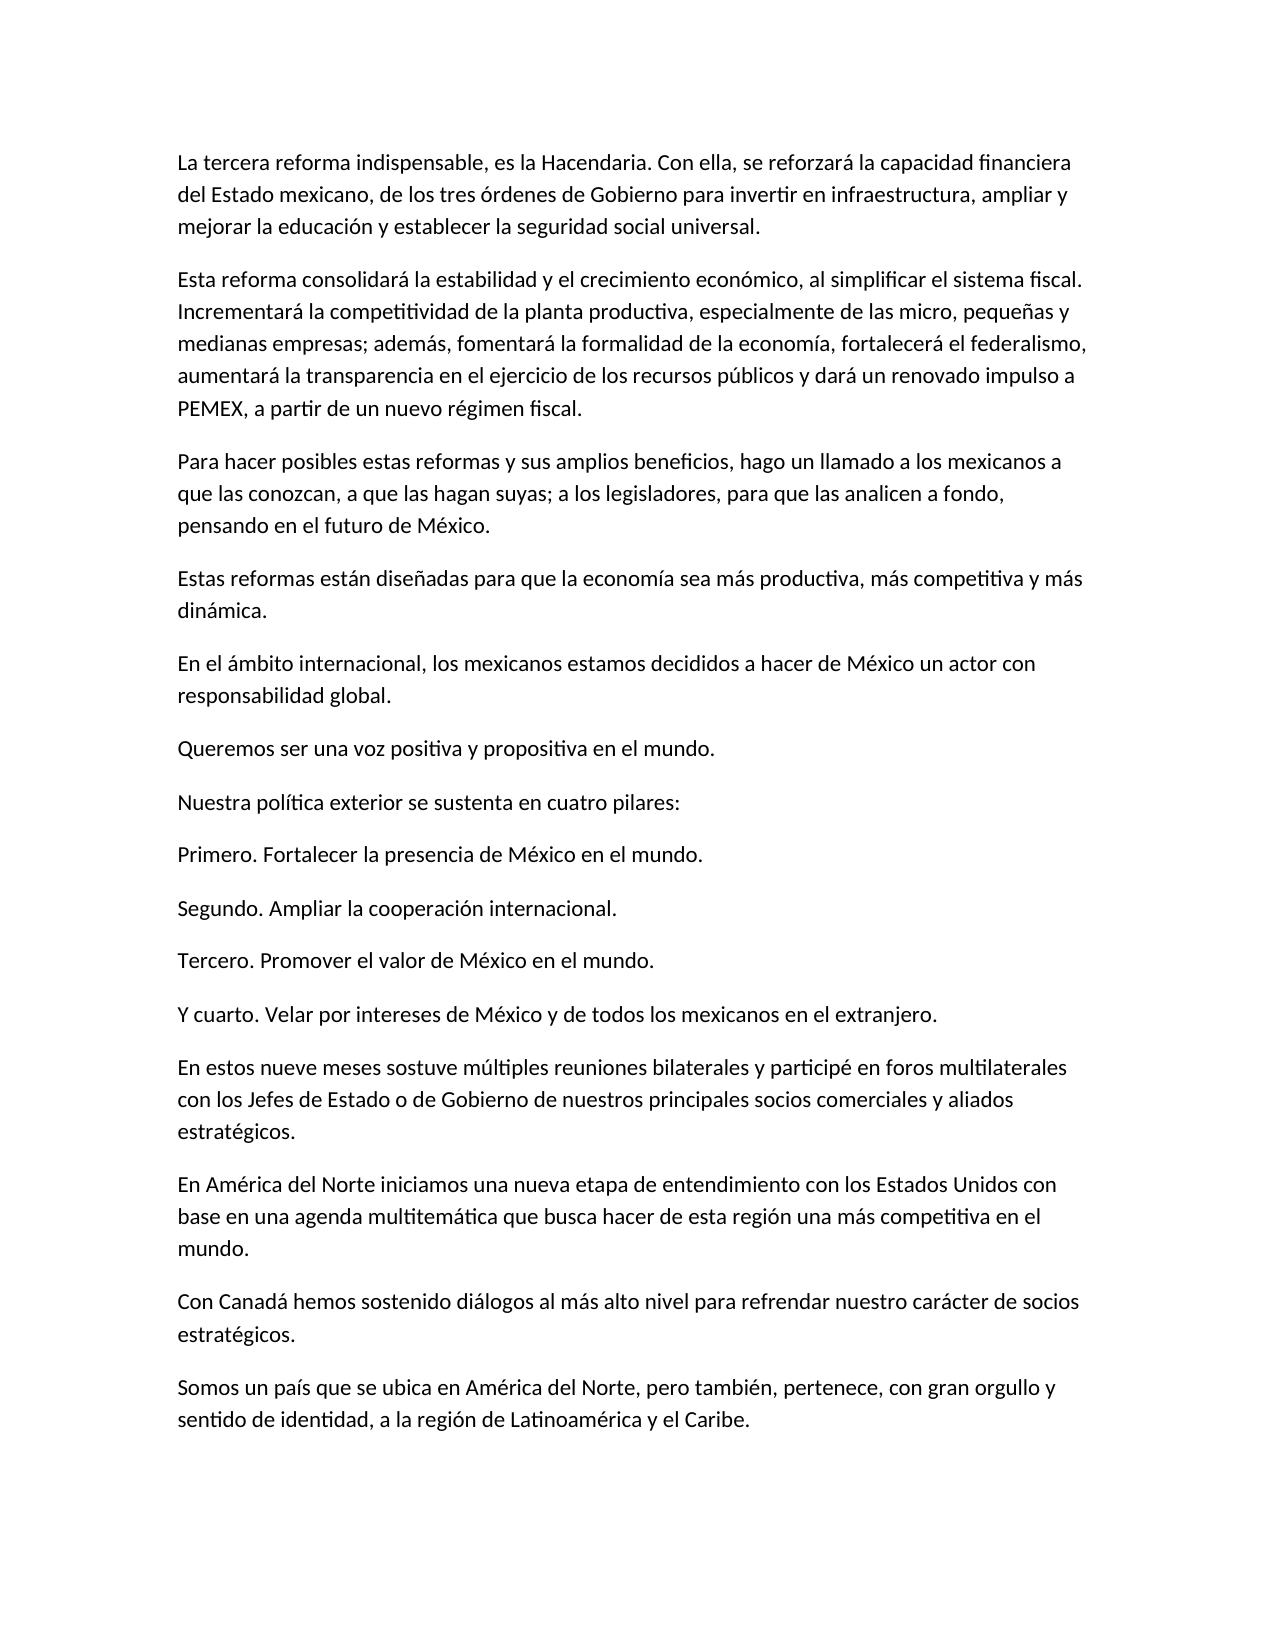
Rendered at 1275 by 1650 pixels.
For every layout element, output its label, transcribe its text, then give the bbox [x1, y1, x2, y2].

text En el ámbito internacional, los mexicanos estamos decididos a hacer de México un actor con responsabilidad global. [177, 649, 1098, 709]
text Tercero. Promover el valor de México en el mundo. [177, 947, 1098, 975]
text Somos un país que se ubica en América del Norte, pero también, pertenece, con gran orgullo y sentido de identidad, a la región de Latinoamérica y el Caribe. [177, 1373, 1098, 1433]
text Esta reforma consolidará la estabilidad y el crecimiento económico, al simplificar el sistema fiscal. Incrementará la competitividad de la planta productiva, especialmente de las micro, pequeñas y medianas empresas; además, fomentará la formalidad de la economía, fortalecerá el federalismo, aumentará la transparencia en el ejercicio de los recursos públicos y dará un renovado impulso a PEMEX, a partir de un nuevo régimen fiscal. [177, 265, 1098, 422]
text Y cuarto. Velar por intereses de México y de todos los mexicanos en el extranjero. [177, 1000, 1098, 1028]
text Con Canadá hemos sostenido diálogos al más alto nivel para refrendar nuestro carácter de socios estratégicos. [177, 1287, 1098, 1348]
text Segundo. Ampliar la cooperación internacional. [177, 894, 1098, 922]
text Nuestra política exterior se sustenta en cuatro pilares: [177, 788, 1098, 816]
text Para hacer posibles estas reformas y sus amplios beneficios, hago un llamado a los mexicanos a que las conozcan, a que las hagan suyas; a los legisladores, para que las analicen a fondo, pensando en el futuro de México. [177, 447, 1098, 539]
text En estos nueve meses sostuve múltiples reuniones bilaterales y participé en foros multilaterales con los Jefes de Estado o de Gobierno de nuestros principales socios comerciales y aliados estratégicos. [177, 1053, 1098, 1145]
text En América del Norte iniciamos una nueva etapa de entendimiento con los Estados Unidos con base en una agenda multitemática que busca hacer de esta región una más competitiva en el mundo. [177, 1170, 1098, 1262]
text Queremos ser una voz positiva y propositiva en el mundo. [177, 734, 1098, 763]
text La tercera reforma indispensable, es la Hacendaria. Con ella, se reforzará la capacidad financiera del Estado mexicano, de los tres órdenes de Gobierno para invertir en infraestructura, ampliar y mejorar la educación y establecer la seguridad social universal. [177, 148, 1098, 240]
text Estas reformas están diseñadas para que la economía sea más productiva, más competitiva y más dinámica. [177, 564, 1098, 624]
text Primero. Fortalecer la presencia de México en el mundo. [177, 841, 1098, 869]
